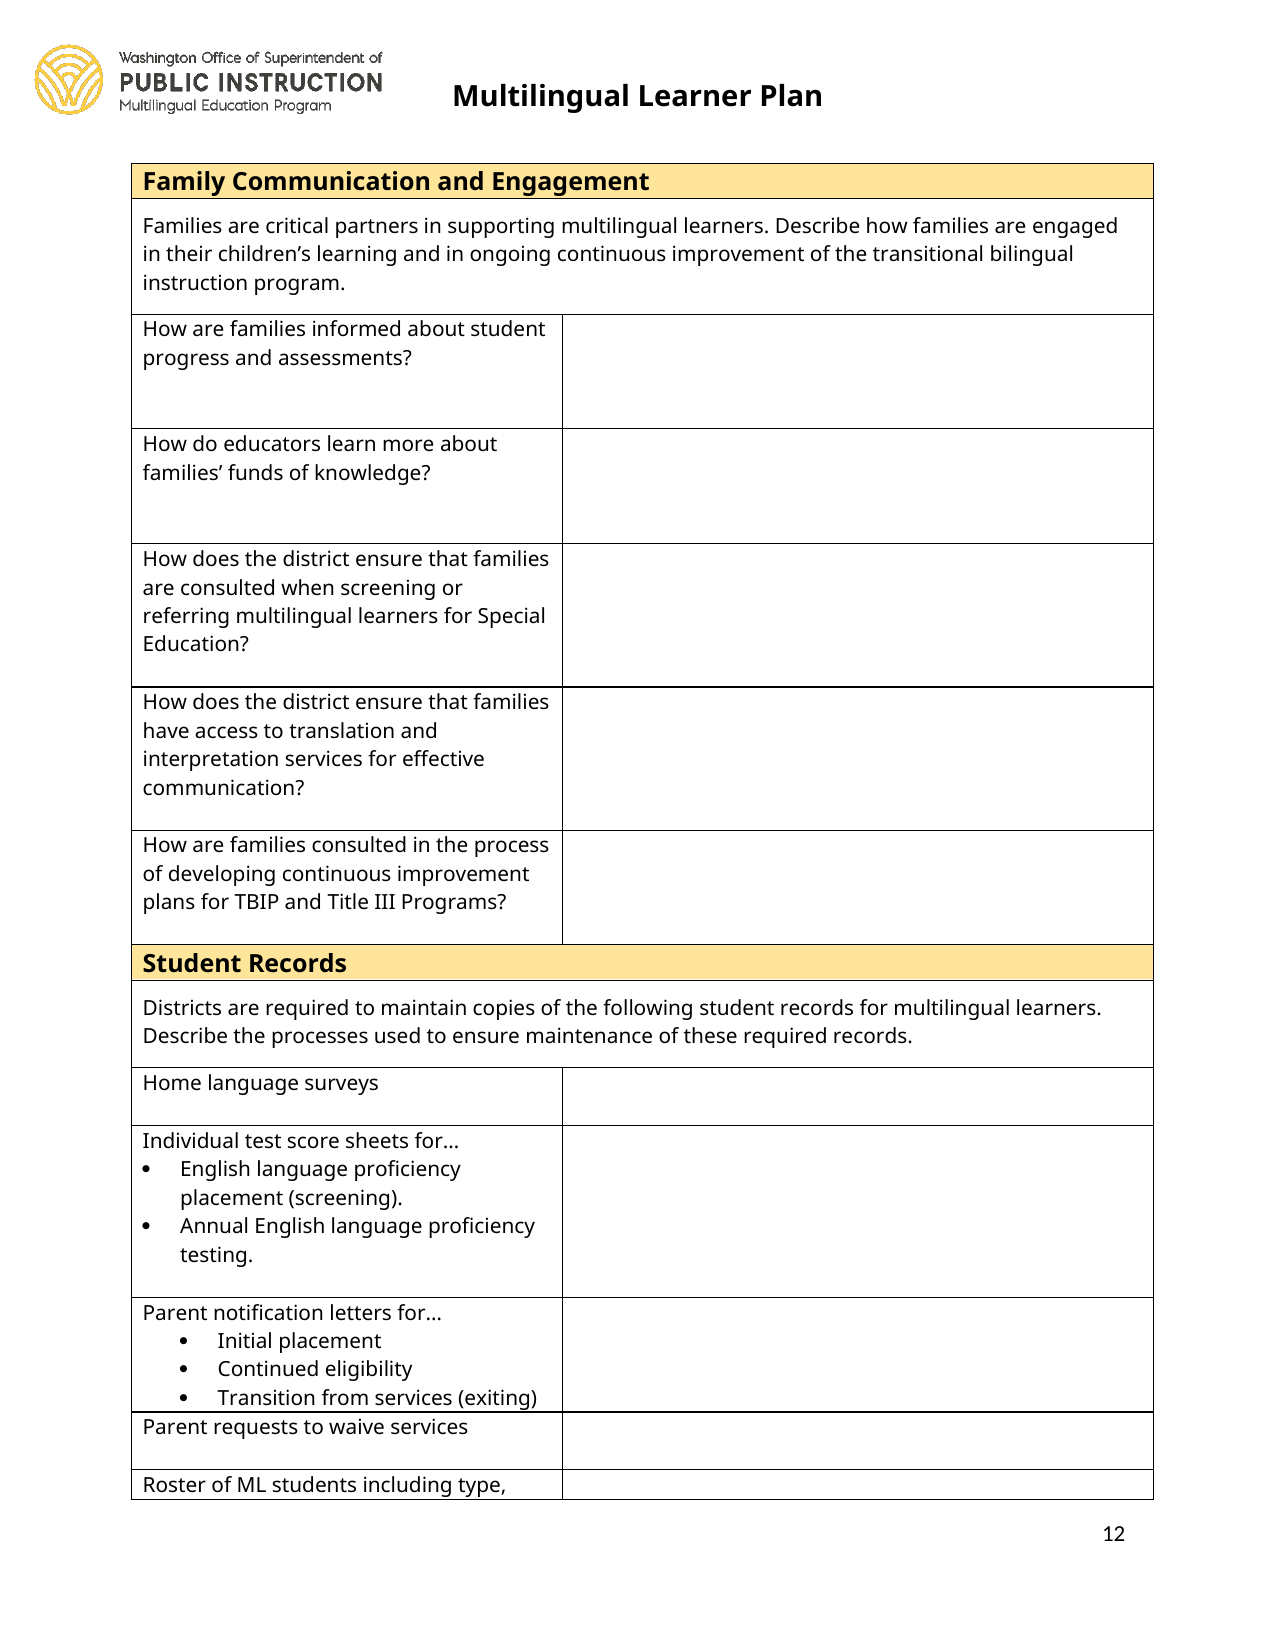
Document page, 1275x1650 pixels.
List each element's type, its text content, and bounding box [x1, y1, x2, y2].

table_cell [563, 1068, 1153, 1125]
table_cell How does the district ensure that families have access to translation and interpretation services for effective communication? [132, 688, 562, 829]
table_cell Families are critical partners in supporting multilingual learners. Describe how families are engaged in their children’s learning and in ongoing continuous improvement of the transitional bilingual instruction program. [132, 199, 1153, 313]
table_cell Parent requests to waive services [132, 1413, 562, 1469]
table_cell Parent notification letters for… Initial placement Continued eligibility Transition from services (exiting) [132, 1298, 562, 1411]
picture [33, 43, 383, 116]
table_cell How are families consulted in the process of developing continuous improvement plans for TBIP and Title III Programs? [132, 831, 562, 944]
table_cell [563, 429, 1153, 543]
table_cell How does the district ensure that families are consulted when screening or referring multilingual learners for Special Education? [132, 544, 562, 686]
table_cell Individual test score sheets for… English language proficiency placement (screening). Annual English language proficiency testing. [132, 1126, 562, 1297]
table_cell How are families informed about student progress and assessments? [132, 315, 562, 428]
table_cell [563, 1470, 1153, 1499]
table_cell [563, 1126, 1153, 1297]
table_cell Districts are required to maintain copies of the following student records for multilingual learners. Describe the processes used to ensure maintenance of these required records. [132, 981, 1153, 1067]
table_cell [563, 1298, 1153, 1411]
table_cell Student Records [132, 945, 1153, 979]
table_cell [563, 544, 1153, 686]
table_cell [132, 1470, 562, 1499]
table_cell [563, 688, 1153, 829]
table_cell How do educators learn more about families’ funds of knowledge? [132, 429, 562, 543]
table_cell Home language surveys [132, 1068, 562, 1125]
table_cell [563, 315, 1153, 428]
table_cell [563, 1413, 1153, 1469]
table_header Family Communication and Engagement [132, 164, 1153, 198]
table_cell [563, 831, 1153, 944]
